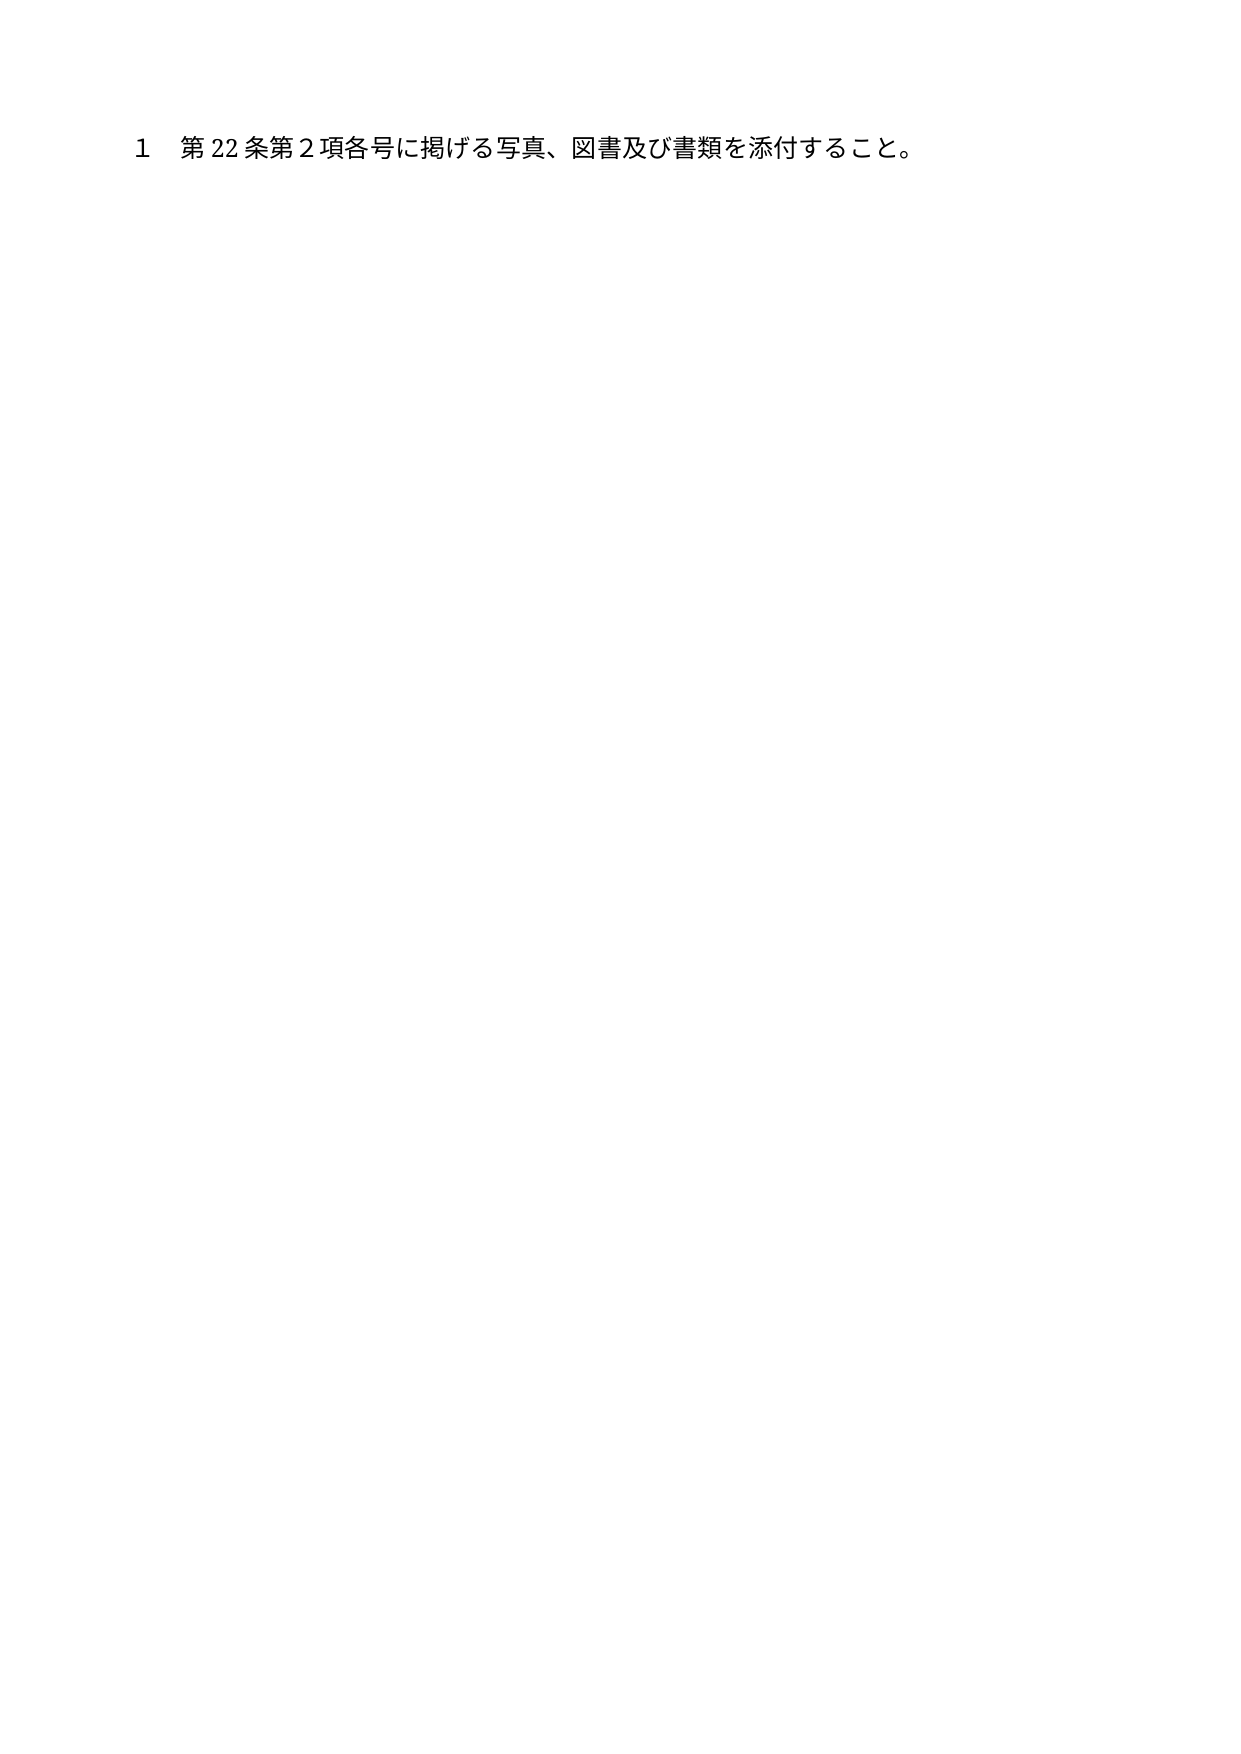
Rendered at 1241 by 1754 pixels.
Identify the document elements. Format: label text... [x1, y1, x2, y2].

text １ 第22条第２項各号に掲げる写真、図書及び書類を添付すること。 [130, 131, 1110, 164]
